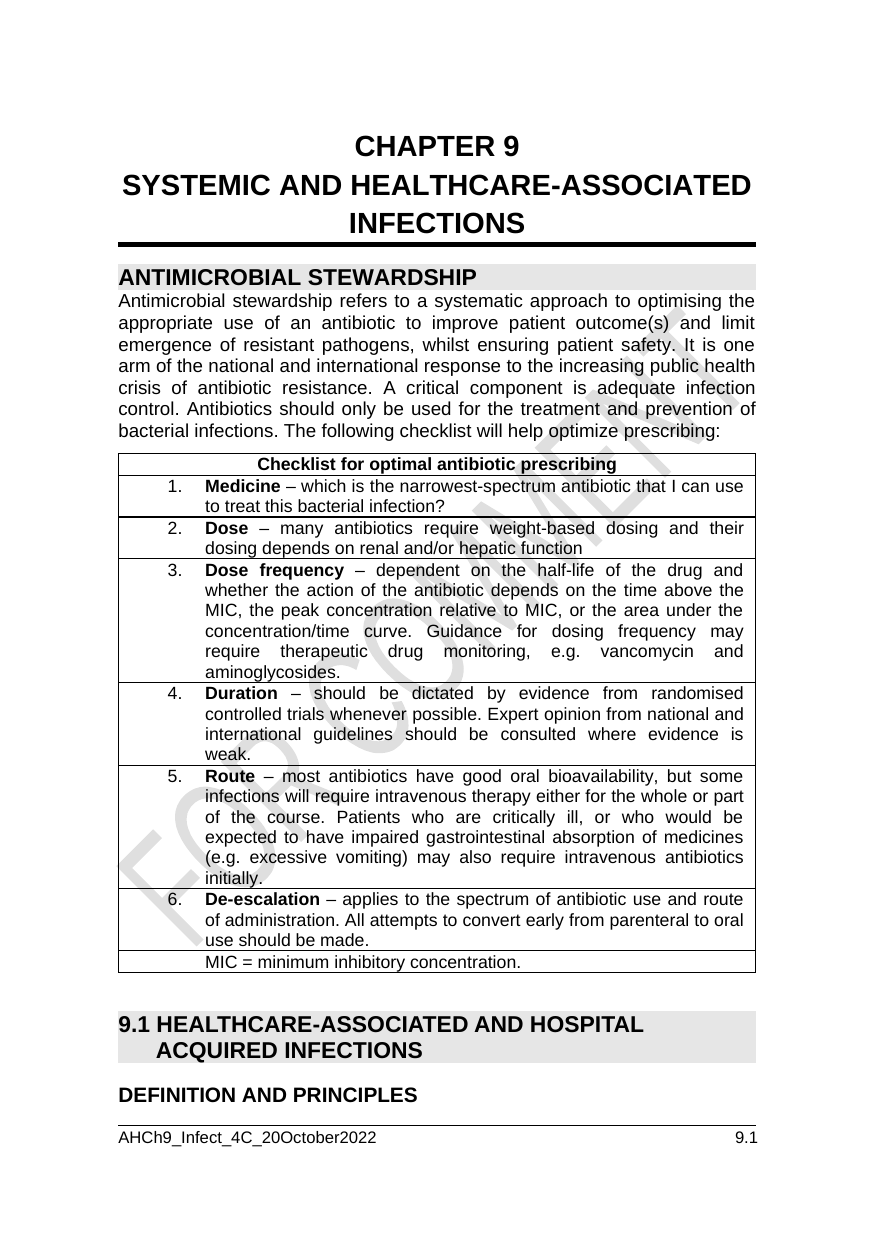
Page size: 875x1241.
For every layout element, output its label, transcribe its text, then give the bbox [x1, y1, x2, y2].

text Antimicrobial stewardship refers to a systematic approach to optimising the appropriate use of an antibiotic to improve patient outcome(s) and limit emergence of resistant pathogens, whilst ensuring patient safety. It is one arm of the national and international response to the increasing public health crisis of antibiotic resistance. A critical component is adequate infection control. Antibiotics should only be used for the treatment and prevention of bacterial infections. The following checklist will help optimize prescribing: [118, 290, 756, 441]
text SYSTEMIC AND HEALTHCARE-ASSOCIATED INFECTIONS [118, 168, 756, 242]
table_cell Duration – should be dictated by evidence from randomised controlled trials whenever possible. Expert opinion from national and international guidelines should be consulted where evidence is weak. [119, 683, 755, 764]
table_cell Medicine – which is the narrowest-spectrum antibiotic that I can use to treat this bacterial infection? [119, 476, 755, 516]
subtitle Definition and principles [118, 1083, 756, 1107]
table_cell MIC = minimum inhibitory concentration. [119, 951, 755, 972]
table_cell Dose – many antibiotics require weight-based dosing and their dosing depends on renal and/or hepatic function [119, 518, 755, 558]
text CHAPTER 9 [118, 129, 756, 163]
table_header Checklist for optimal antibiotic prescribing [119, 454, 755, 474]
subtitle ANTIMICROBIAL STEWARDSHIP [118, 264, 756, 290]
subtitle 9.1 HEALTHCARE-ASSOCIATED AND HOSPITAL AcQUIRED INFECTIONS [118, 1011, 756, 1063]
table_cell De-escalation – applies to the spectrum of antibiotic use and route of administration. All attempts to convert early from parenteral to oral use should be made. [119, 889, 755, 950]
table_cell Dose frequency – dependent on the half-life of the drug and whether the action of the antibiotic depends on the time above the MIC, the peak concentration relative to MIC, or the area under the concentration/time curve. Guidance for dosing frequency may require therapeutic drug monitoring, e.g. vancomycin and aminoglycosides. [119, 559, 755, 682]
table_cell Route – most antibiotics have good oral bioavailability, but some infections will require intravenous therapy either for the whole or part of the course. Patients who are critically ill, or who would be expected to have impaired gastrointestinal absorption of medicines (e.g. excessive vomiting) may also require intravenous antibiotics initially. [119, 766, 755, 888]
